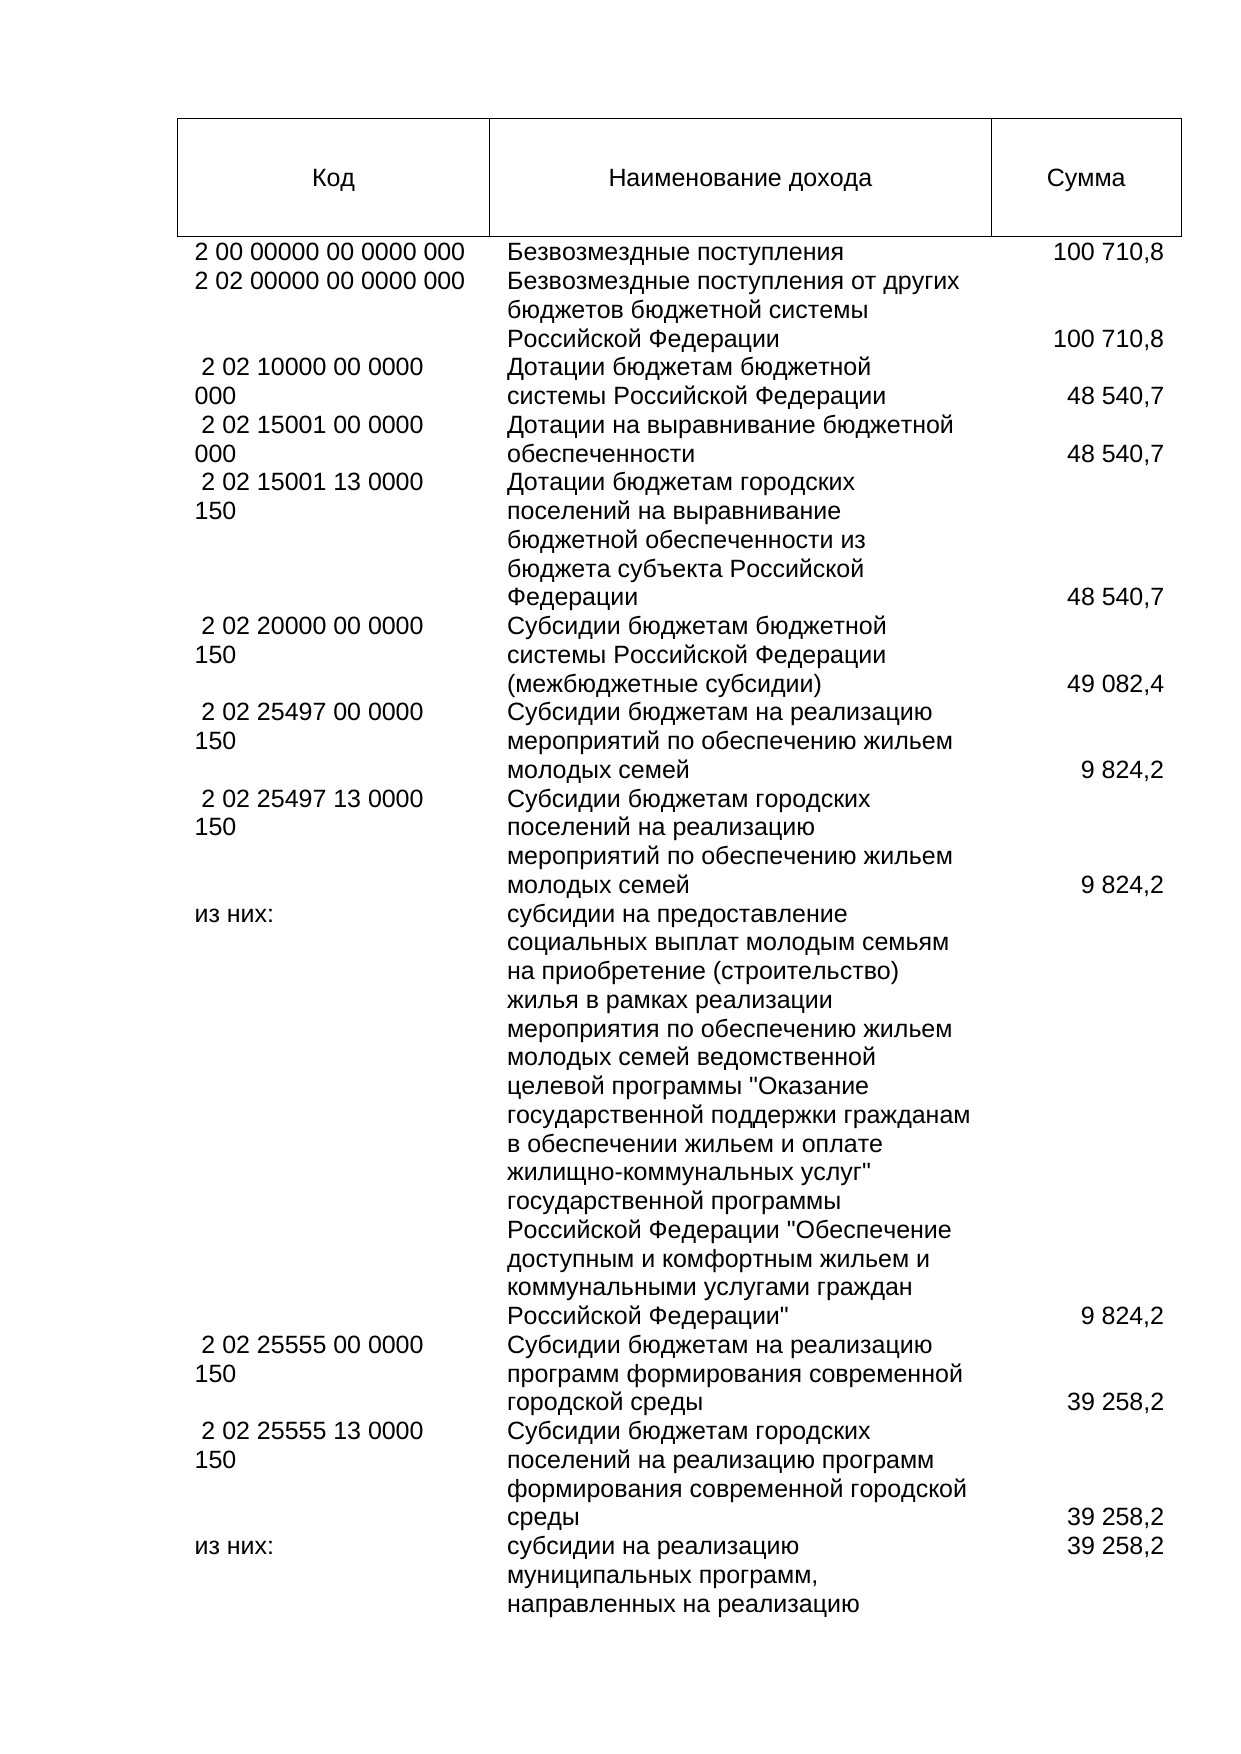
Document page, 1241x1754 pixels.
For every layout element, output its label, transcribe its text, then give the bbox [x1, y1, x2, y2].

table_cell Субсидии бюджетам бюджетной системы Российской Федерации (межбюджетные субсидии) [490, 611, 991, 697]
table_cell Субсидии бюджетам на реализацию программ формирования современной городской среды [490, 1330, 991, 1416]
table_cell 2 02 25497 00 0000 150 [177, 697, 489, 783]
table_cell 48 540,7 [991, 352, 1181, 410]
table_cell 9 824,2 [991, 899, 1181, 1330]
table_cell Дотации бюджетам бюджетной системы Российской Федерации [490, 352, 991, 410]
table_cell 2 02 15001 00 0000 000 [177, 410, 489, 467]
table_cell Безвозмездные поступления [490, 237, 991, 266]
table_cell 2 02 25555 13 0000 150 [177, 1416, 489, 1531]
table_cell Дотации на выравнивание бюджетной обеспеченности [490, 410, 991, 467]
table_cell 2 02 10000 00 0000 000 [177, 352, 489, 410]
table_cell Безвозмездные поступления от других бюджетов бюджетной системы Российской Федерации [490, 266, 991, 352]
table_cell 2 00 00000 00 0000 000 [177, 237, 489, 266]
table_cell 39 258,2 [991, 1531, 1181, 1617]
table_cell субсидии на предоставление социальных выплат молодым семьям на приобретение (строительство) жилья в рамках реализации мероприятия по обеспечению жильем молодых семей ведомственной целевой программы "Оказание государственной поддержки гражданам в обеспечении жильем и оплате жилищно-коммунальных услуг" государственной программы Российской Федерации "Обеспечение доступным и комфортным жильем и коммунальными услугами граждан Российской Федерации" [490, 899, 991, 1330]
table_cell 49 082,4 [991, 611, 1181, 697]
table_cell из них: [177, 899, 489, 1330]
table_cell Наименование дохода [490, 119, 991, 236]
table_cell 48 540,7 [991, 410, 1181, 467]
table_cell 2 02 20000 00 0000 150 [177, 611, 489, 697]
table_cell 2 02 25497 13 0000 150 [177, 784, 489, 898]
table_cell из них: [177, 1531, 489, 1617]
table_cell 9 824,2 [991, 784, 1181, 898]
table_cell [490, 1531, 991, 1617]
table_cell Субсидии бюджетам на реализацию мероприятий по обеспечению жильем молодых семей [490, 697, 991, 783]
table_cell 48 540,7 [991, 467, 1181, 611]
table_cell 100 710,8 [991, 237, 1181, 266]
table_cell 9 824,2 [991, 697, 1181, 783]
table_cell 39 258,2 [991, 1416, 1181, 1531]
table_cell Сумма [992, 119, 1181, 236]
table_cell Субсидии бюджетам городских поселений на реализацию программ формирования современной городской среды [490, 1416, 991, 1531]
table_cell 100 710,8 [991, 266, 1181, 352]
table_cell 2 02 25555 00 0000 150 [177, 1330, 489, 1416]
table_cell 2 02 00000 00 0000 000 [177, 266, 489, 352]
table_cell 39 258,2 [991, 1330, 1181, 1416]
table_cell Дотации бюджетам городских поселений на выравнивание бюджетной обеспеченности из бюджета субъекта Российской Федерации [490, 467, 991, 611]
table_cell 2 02 15001 13 0000 150 [177, 467, 489, 611]
table_cell Код [178, 119, 489, 236]
table_cell Субсидии бюджетам городских поселений на реализацию мероприятий по обеспечению жильем молодых семей [490, 784, 991, 898]
